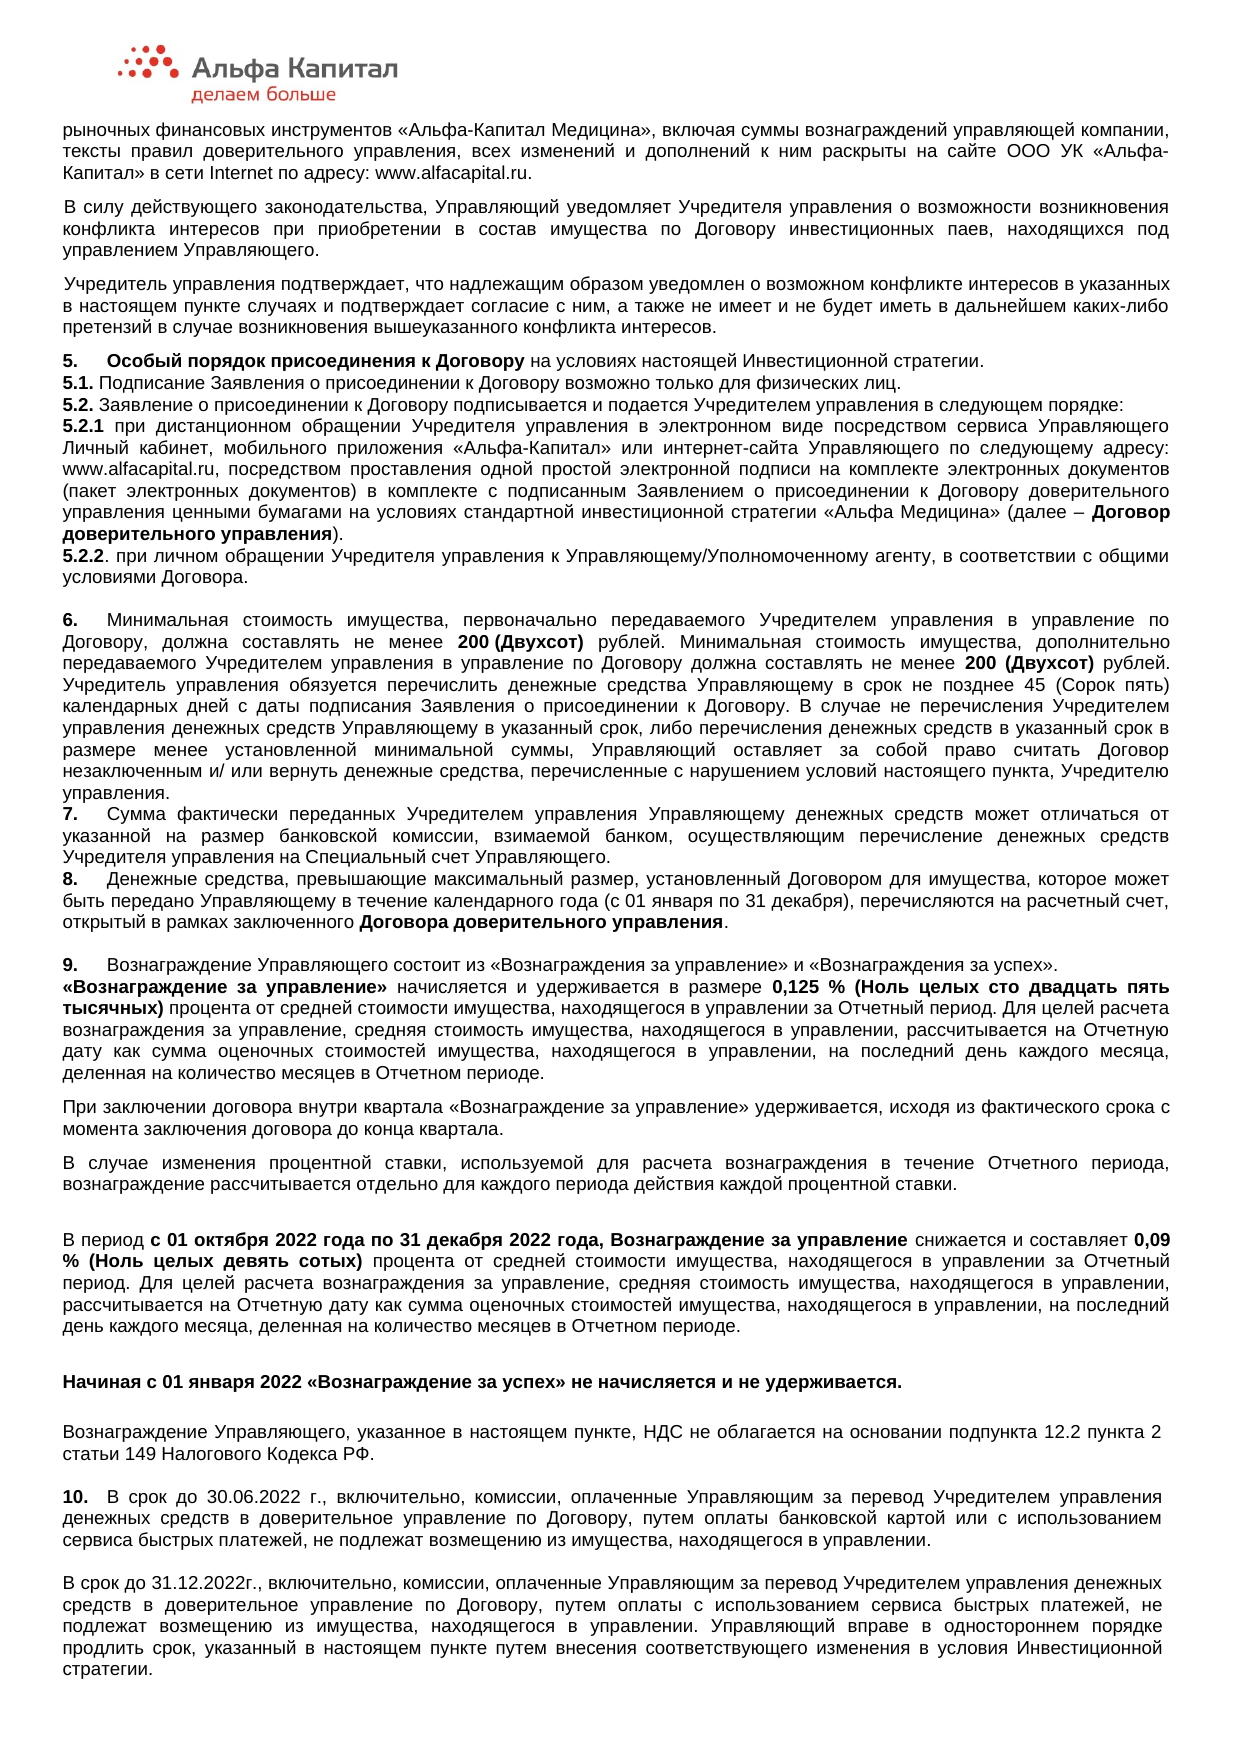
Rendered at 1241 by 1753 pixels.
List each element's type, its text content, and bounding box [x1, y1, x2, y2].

text 5.2.1 при дистанционном обращении Учредителя управления в электронном виде посредством сервиса Управляющего Личный кабинет, мобильного приложения «Альфа-Капитал» или интернет-сайта Управляющего по следующему адресу: www.alfacapital.ru, посредством проставления одной простой электронной подписи на комплекте электронных документов (пакет электронных документов) в комплекте с подписанным Заявлением о присоединении к Договору доверительного управления ценными бумагами на условиях стандартной инвестиционной стратегии «Альфа Медицина» (далее – Договор доверительного управления). [62, 415, 1170, 544]
text При заключении договора внутри квартала «Вознаграждение за управление» удерживается, исходя из фактического срока с момента заключения договора до конца квартала. [62, 1096, 1170, 1139]
text Начиная с 01 января 2022 «Вознаграждение за успех» не начисляется и не удерживается. [62, 1371, 1170, 1392]
list Денежные средства, превышающие максимальный размер, установленный Договором для имущества, которое может быть передано Управляющему в течение календарного года (с 01 января по 31 декабря), перечисляются на расчетный счет, открытый в рамках заключенного Договора доверительного управления. [62, 868, 1170, 932]
text Учредитель управления подтверждает, что надлежащим образом уведомлен о возможном конфликте интересов в указанных в настоящем пункте случаях и подтверждает согласие с ним, а также не имеет и не будет иметь в дальнейшем каких-либо претензий в случае возникновения вышеуказанного конфликта интересов. [62, 273, 1170, 338]
list Особый порядок присоединения к Договору на условиях настоящей Инвестиционной стратегии. [62, 350, 1170, 372]
text В срок до 31.12.2022г., включительно, комиссии, оплаченные Управляющим за перевод Учредителем управления денежных средств в доверительное управление по Договору, путем оплаты с использованием сервиса быстрых платежей, не подлежат возмещению из имущества, находящегося в управлении. Управляющий вправе в одностороннем порядке продлить срок, указанный в настоящем пункте путем внесения соответствующего изменения в условия Инвестиционной стратегии. [62, 1572, 1163, 1680]
list Сумма фактически переданных Учредителем управления Управляющему денежных средств может отличаться от указанной на размер банковской комиссии, взимаемой банком, осуществляющим перечисление денежных средств Учредителя управления на Специальный счет Управляющего. [62, 803, 1170, 868]
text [62, 119, 1170, 183]
text 5.2.2. при личном обращении Учредителя управления к Управляющему/Уполномоченному агенту, в соответствии с общими условиями Договора. [62, 544, 1170, 587]
text В силу действующего законодательства, Управляющий уведомляет Учредителя управления о возможности возникновения конфликта интересов при приобретении в состав имущества по Договору инвестиционных паев, находящихся под управлением Управляющего. [62, 196, 1170, 261]
text 5.2. Заявление о присоединении к Договору подписывается и подается Учредителем управления в следующем порядке: [62, 393, 1170, 415]
text В случае изменения процентной ставки, используемой для расчета вознаграждения в течение Отчетного периода, вознаграждение рассчитывается отдельно для каждого периода действия каждой процентной ставки. [62, 1152, 1170, 1195]
list Минимальная стоимость имущества, первоначально передаваемого Учредителем управления в управление по Договору, должна составлять не менее 200 (Двухсот) рублей. Минимальная стоимость имущества, дополнительно передаваемого Учредителем управления в управление по Договору должна составлять не менее 200 (Двухсот) рублей. Учредитель управления обязуется перечислить денежные средства Управляющему в срок не позднее 45 (Сорок пять) календарных дней с даты подписания Заявления о присоединении к Договору. В случае не перечисления Учредителем управления денежных средств Управляющему в указанный срок, либо перечисления денежных средств в указанный срок в размере менее установленной минимальной суммы, Управляющий оставляет за собой право считать Договор незаключенным и/ или вернуть денежные средства, перечисленные с нарушением условий настоящего пункта, Учредителю управления. [62, 609, 1170, 803]
text Вознаграждение Управляющего, указанное в настоящем пункте, НДС не облагается на основании подпункта 12.2 пункта 2 статьи 149 Налогового Кодекса РФ. [62, 1421, 1163, 1464]
picture [116, 39, 402, 105]
text «Вознаграждение за управление» начисляется и удерживается в размере 0,125 % (Ноль целых сто двадцать пять тысячных) процента от средней стоимости имущества, находящегося в управлении за Отчетный период. Для целей расчета вознаграждения за управление, средняя стоимость имущества, находящегося в управлении, рассчитывается на Отчетную дату как сумма оценочных стоимостей имущества, находящегося в управлении, на последний день каждого месяца, деленная на количество месяцев в Отчетном периоде. [62, 976, 1170, 1083]
text 5.1. Подписание Заявления о присоединении к Договору возможно только для физических лиц. [62, 372, 1170, 393]
text В период с 01 октября 2022 года по 31 декабря 2022 года, Вознаграждение за управление снижается и составляет 0,09 % (Ноль целых девять сотых) процента от средней стоимости имущества, находящегося в управлении за Отчетный период. Для целей расчета вознаграждения за управление, средняя стоимость имущества, находящегося в управлении, рассчитывается на Отчетную дату как сумма оценочных стоимостей имущества, находящегося в управлении, на последний день каждого месяца, деленная на количество месяцев в Отчетном периоде. [62, 1229, 1170, 1337]
list Вознаграждение Управляющего состоит из «Вознаграждения за управление» и «Вознаграждения за успех». [62, 954, 1170, 976]
list В срок до 30.06.2022 г., включительно, комиссии, оплаченные Управляющим за перевод Учредителем управления денежных средств в доверительное управление по Договору, путем оплаты банковской картой или с использованием сервиса быстрых платежей, не подлежат возмещению из имущества, находящегося в управлении. [62, 1486, 1163, 1550]
